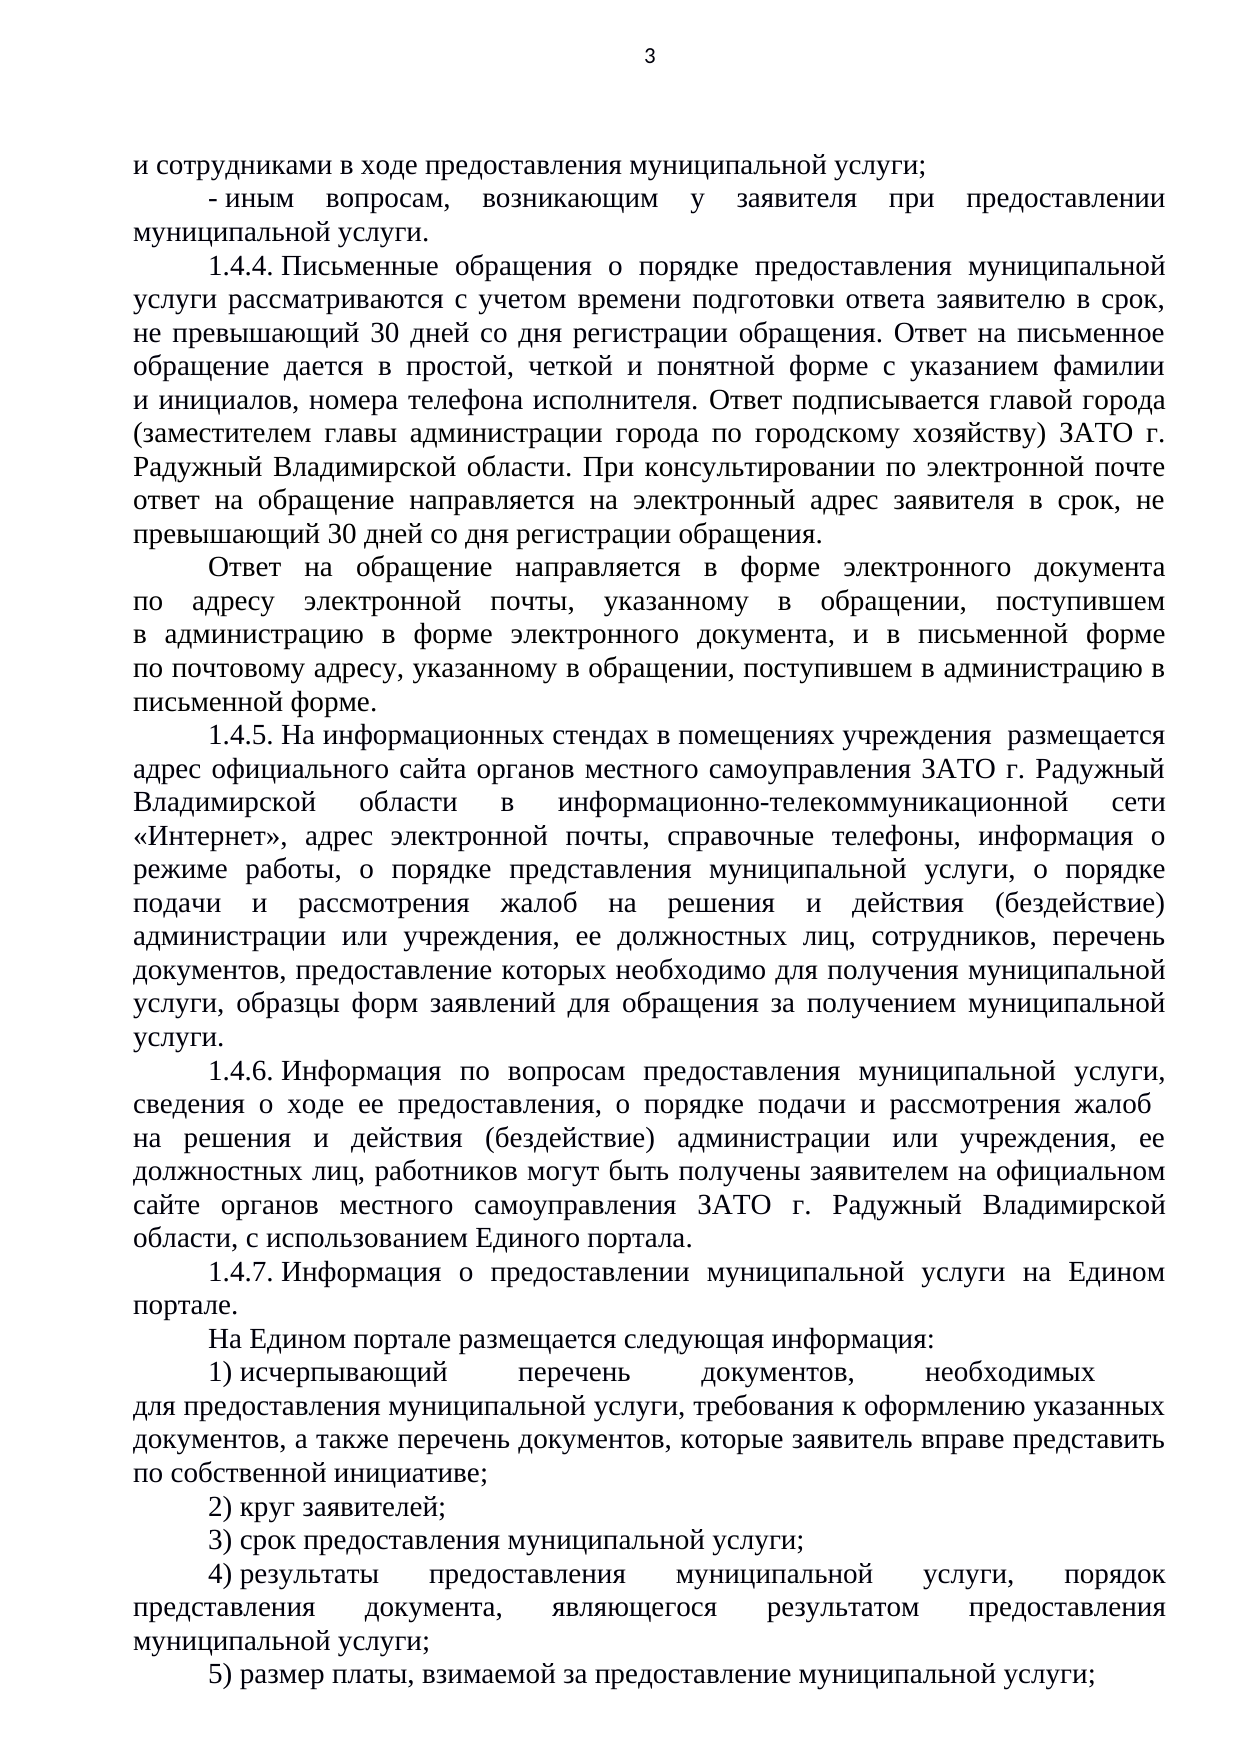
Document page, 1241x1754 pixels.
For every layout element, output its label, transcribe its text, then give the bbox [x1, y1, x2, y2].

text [133, 147, 1166, 181]
text 1.4.5. На информационных стендах в помещениях учреждения размещается адрес официального сайта органов местного самоуправления ЗАТО г. Радужный Владимирской области в информационно-телекоммуникационной сети «Интернет», адрес электронной почты, справочные телефоны, информация о режиме работы, о порядке представления муниципальной услуги, о порядке подачи и рассмотрения жалоб на решения и действия (бездействие) администрации или учреждения, ее должностных лиц, сотрудников, перечень документов, предоставление которых необходимо для получения муниципальной услуги, образцы форм заявлений для обращения за получением муниципальной услуги. [133, 717, 1166, 1053]
text 3) срок предоставления муниципальной услуги; [133, 1522, 1166, 1556]
text 5) размер платы, взимаемой за предоставление муниципальной услуги; [133, 1656, 1166, 1690]
text 4) результаты предоставления муниципальной услуги, порядок представления документа, являющегося результатом предоставления муниципальной услуги; [133, 1556, 1166, 1656]
text 2) круг заявителей; [133, 1489, 1166, 1522]
text На Едином портале размещается следующая информация: [133, 1321, 1166, 1354]
text 1.4.4. Письменные обращения о порядке предоставления муниципальной услуги рассматриваются с учетом времени подготовки ответа заявителю в срок, не превышающий 30 дней со дня регистрации обращения. Ответ на письменное обращение дается в простой, четкой и понятной форме с указанием фамилии и инициалов, номера телефона исполнителя. Ответ подписывается главой города (заместителем главы администрации города по городскому хозяйству) ЗАТО г. Радужный Владимирской области. При консультировании по электронной почте ответ на обращение направляется на электронный адрес заявителя в срок, не превышающий 30 дней со дня регистрации обращения. [133, 248, 1166, 549]
text - иным вопросам, возникающим у заявителя при предоставлении муниципальной услуги. [133, 181, 1166, 248]
text Ответ на обращение направляется в форме электронного документа по адресу электронной почты, указанному в обращении, поступившем в администрацию в форме электронного документа, и в письменной форме по почтовому адресу, указанному в обращении, поступившем в администрацию в письменной форме. [133, 549, 1166, 717]
text 1.4.6. Информация по вопросам предоставления муниципальной услуги, сведения о ходе ее предоставления, о порядке подачи и рассмотрения жалоб на решения и действия (бездействие) администрации или учреждения, ее должностных лиц, работников могут быть получены заявителем на официальном сайте органов местного самоуправления ЗАТО г. Радужный Владимирской области, с использованием Единого портала. [133, 1053, 1166, 1254]
text 1.4.7. Информация о предоставлении муниципальной услуги на Едином портале. [133, 1254, 1166, 1321]
text 1) исчерпывающий перечень документов, необходимых для предоставления муниципальной услуги, требования к оформлению указанных документов, а также перечень документов, которые заявитель вправе представить по собственной инициативе; [133, 1354, 1166, 1489]
